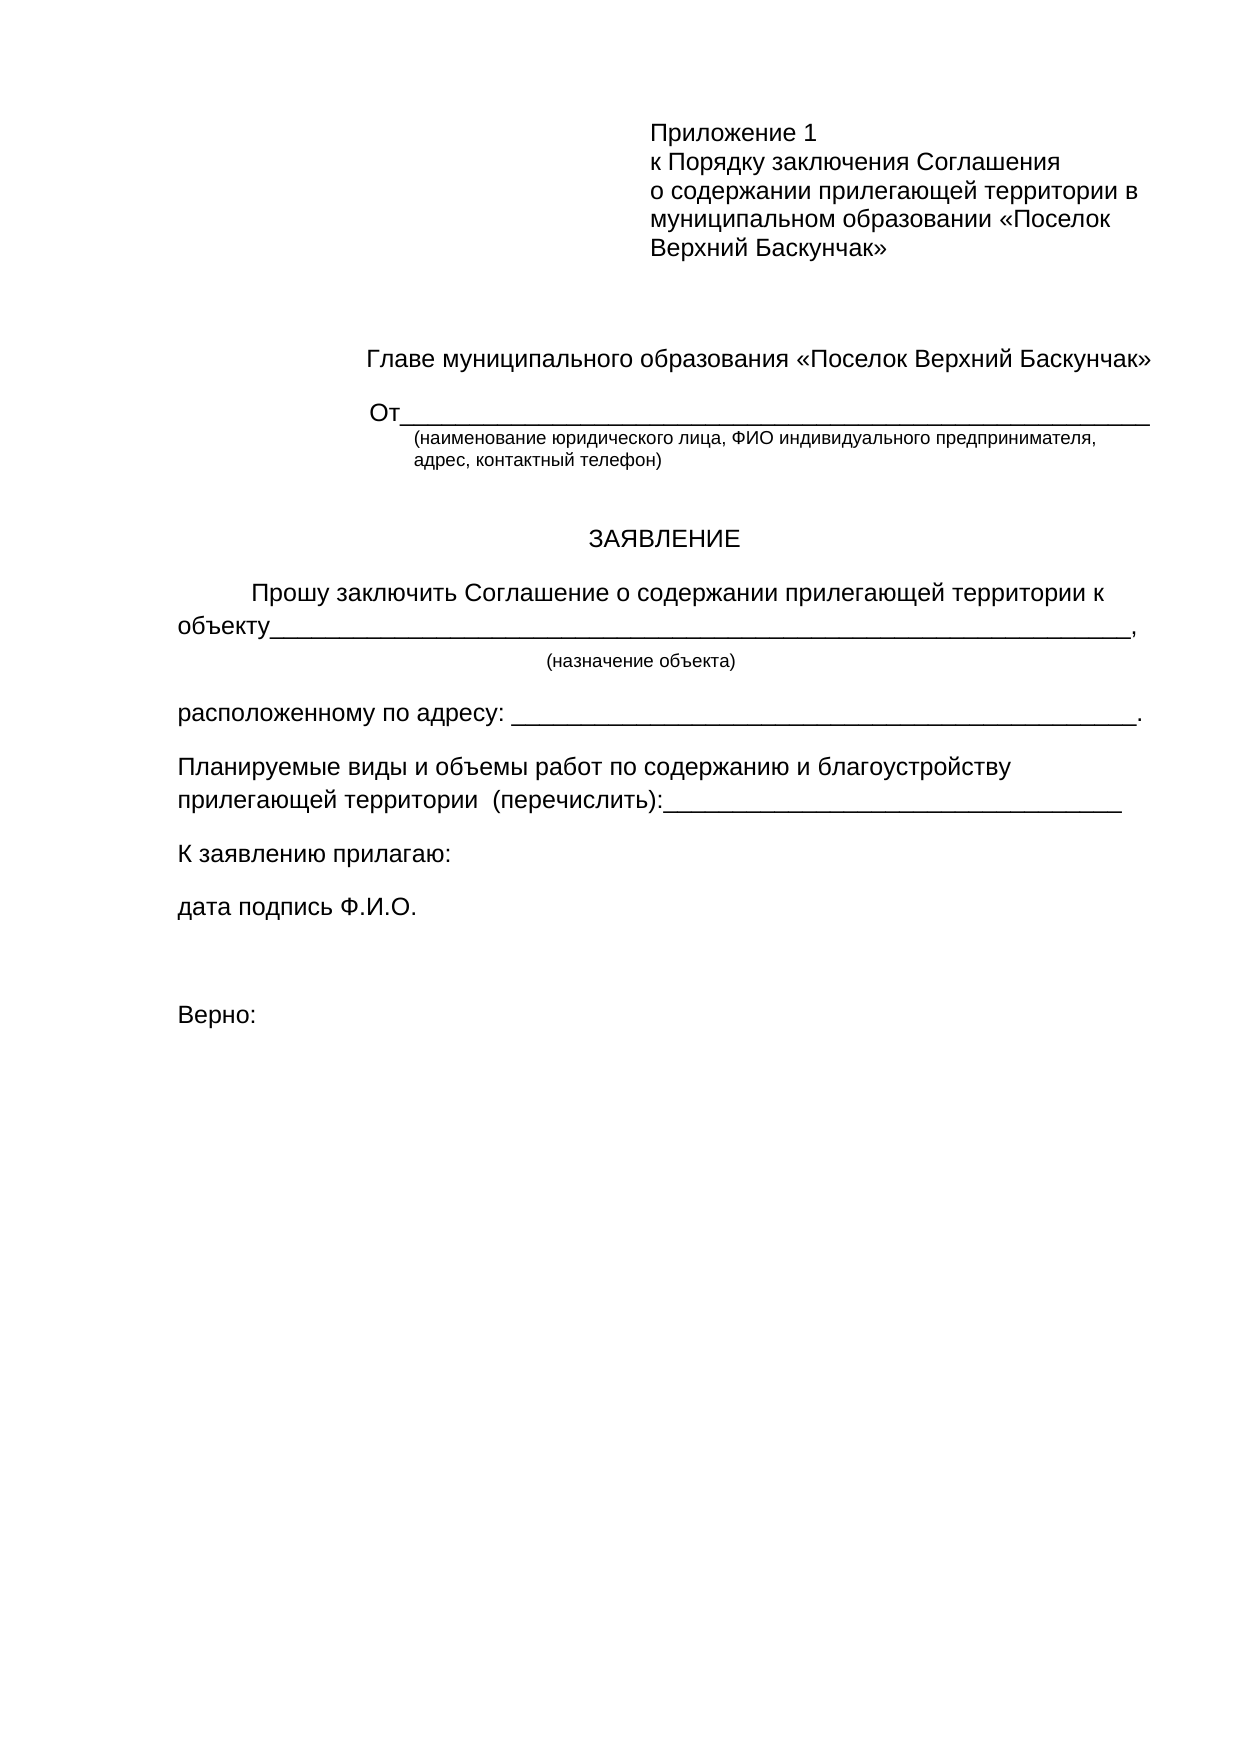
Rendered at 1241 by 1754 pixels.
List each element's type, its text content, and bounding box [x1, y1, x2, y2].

text От______________________________________________________ [369, 398, 1152, 427]
text расположенному по адресу: _____________________________________________. [177, 698, 1152, 727]
text ЗАЯВЛЕНИЕ [177, 524, 1152, 553]
text Главе муниципального образования «Поселок Верхний Баскунчак» [177, 344, 1152, 373]
text Прошу заключить Соглашение о содержании прилегающей территории к объекту______________________________________________________________, (назначение объекта) [177, 578, 1152, 673]
text (наименование юридического лица, ФИО индивидуального предпринимателя, адрес, контактный телефон) [413, 427, 1152, 470]
text дата подпись Ф.И.О. [177, 892, 1152, 921]
text Верно: [177, 1000, 1152, 1029]
text Приложение 1 [650, 118, 1152, 147]
text к Порядку заключения Соглашения [650, 147, 1152, 176]
text К заявлению прилагаю: [177, 838, 1152, 867]
text Планируемые виды и объемы работ по содержанию и благоустройству прилегающей территории (перечислить):_________________________________ [177, 752, 1152, 813]
text о содержании прилегающей территории в муниципальном образовании «Поселок Верхний Баскунчак» [650, 176, 1152, 262]
